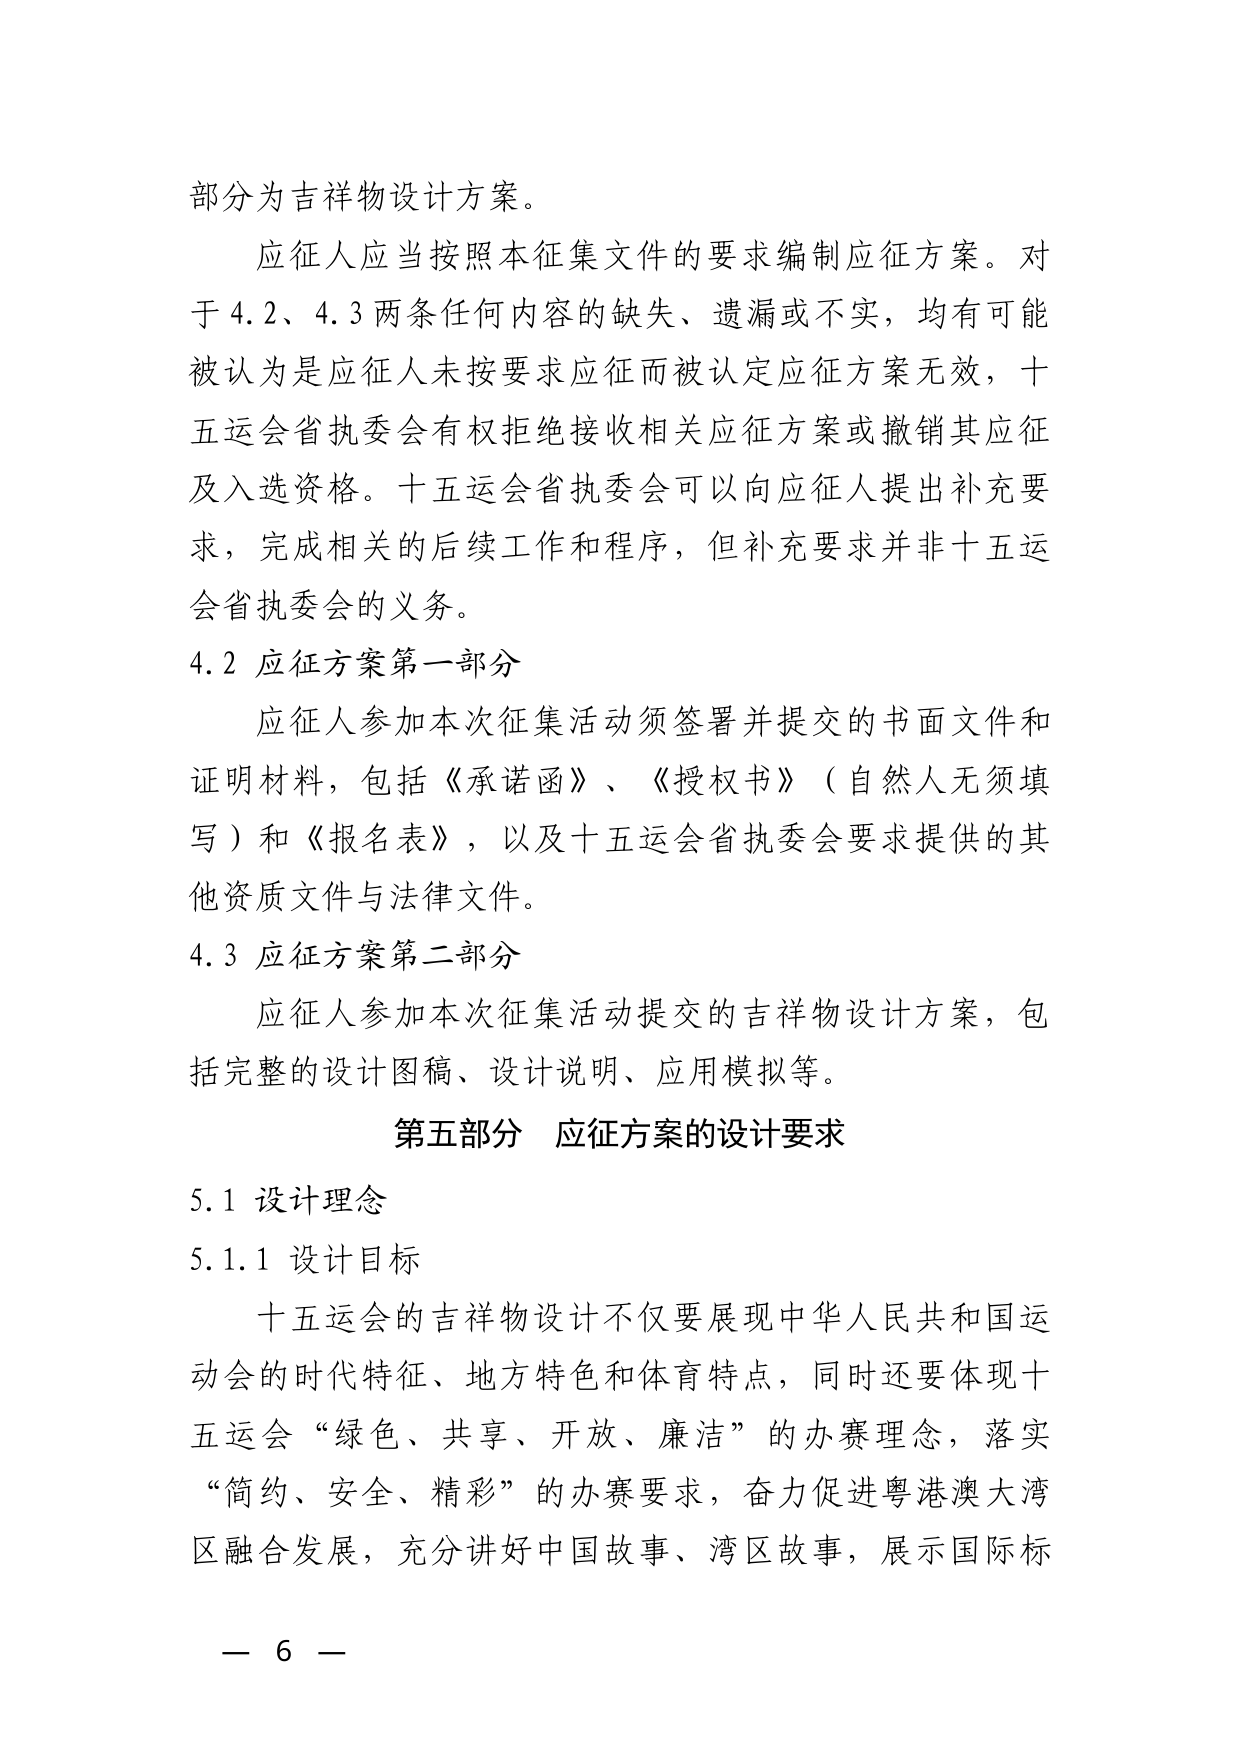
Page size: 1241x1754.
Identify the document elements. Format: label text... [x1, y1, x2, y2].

text 第五部分 应征方案的设计要求 [188, 1112, 1052, 1150]
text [188, 1283, 1052, 1574]
text 5.1.1 设计目标 [188, 1224, 1052, 1283]
text 4.2 应征方案第一部分 [188, 629, 1052, 687]
text 4.3 应征方案第二部分 [188, 920, 1052, 979]
text 5.1 设计理念 [188, 1166, 1052, 1224]
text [188, 162, 1052, 220]
text 应征人参加本次征集活动须签署并提交的书面文件和证明材料，包括《承诺函》、《授权书》（自然人无须填写）和《报名表》，以及十五运会省执委会要求提供的其他资质文件与法律文件。 [188, 687, 1052, 920]
text 应征人应当按照本征集文件的要求编制应征方案。对于4.2、4.3两条任何内容的缺失、遗漏或不实，均有可能被认为是应征人未按要求应征而被认定应征方案无效，十五运会省执委会有权拒绝接收相关应征方案或撤销其应征及入选资格。十五运会省执委会可以向应征人提出补充要求，完成相关的后续工作和程序，但补充要求并非十五运会省执委会的义务。 [188, 220, 1052, 629]
text 应征人参加本次征集活动提交的吉祥物设计方案，包括完整的设计图稿、设计说明、应用模拟等。 [188, 979, 1052, 1095]
